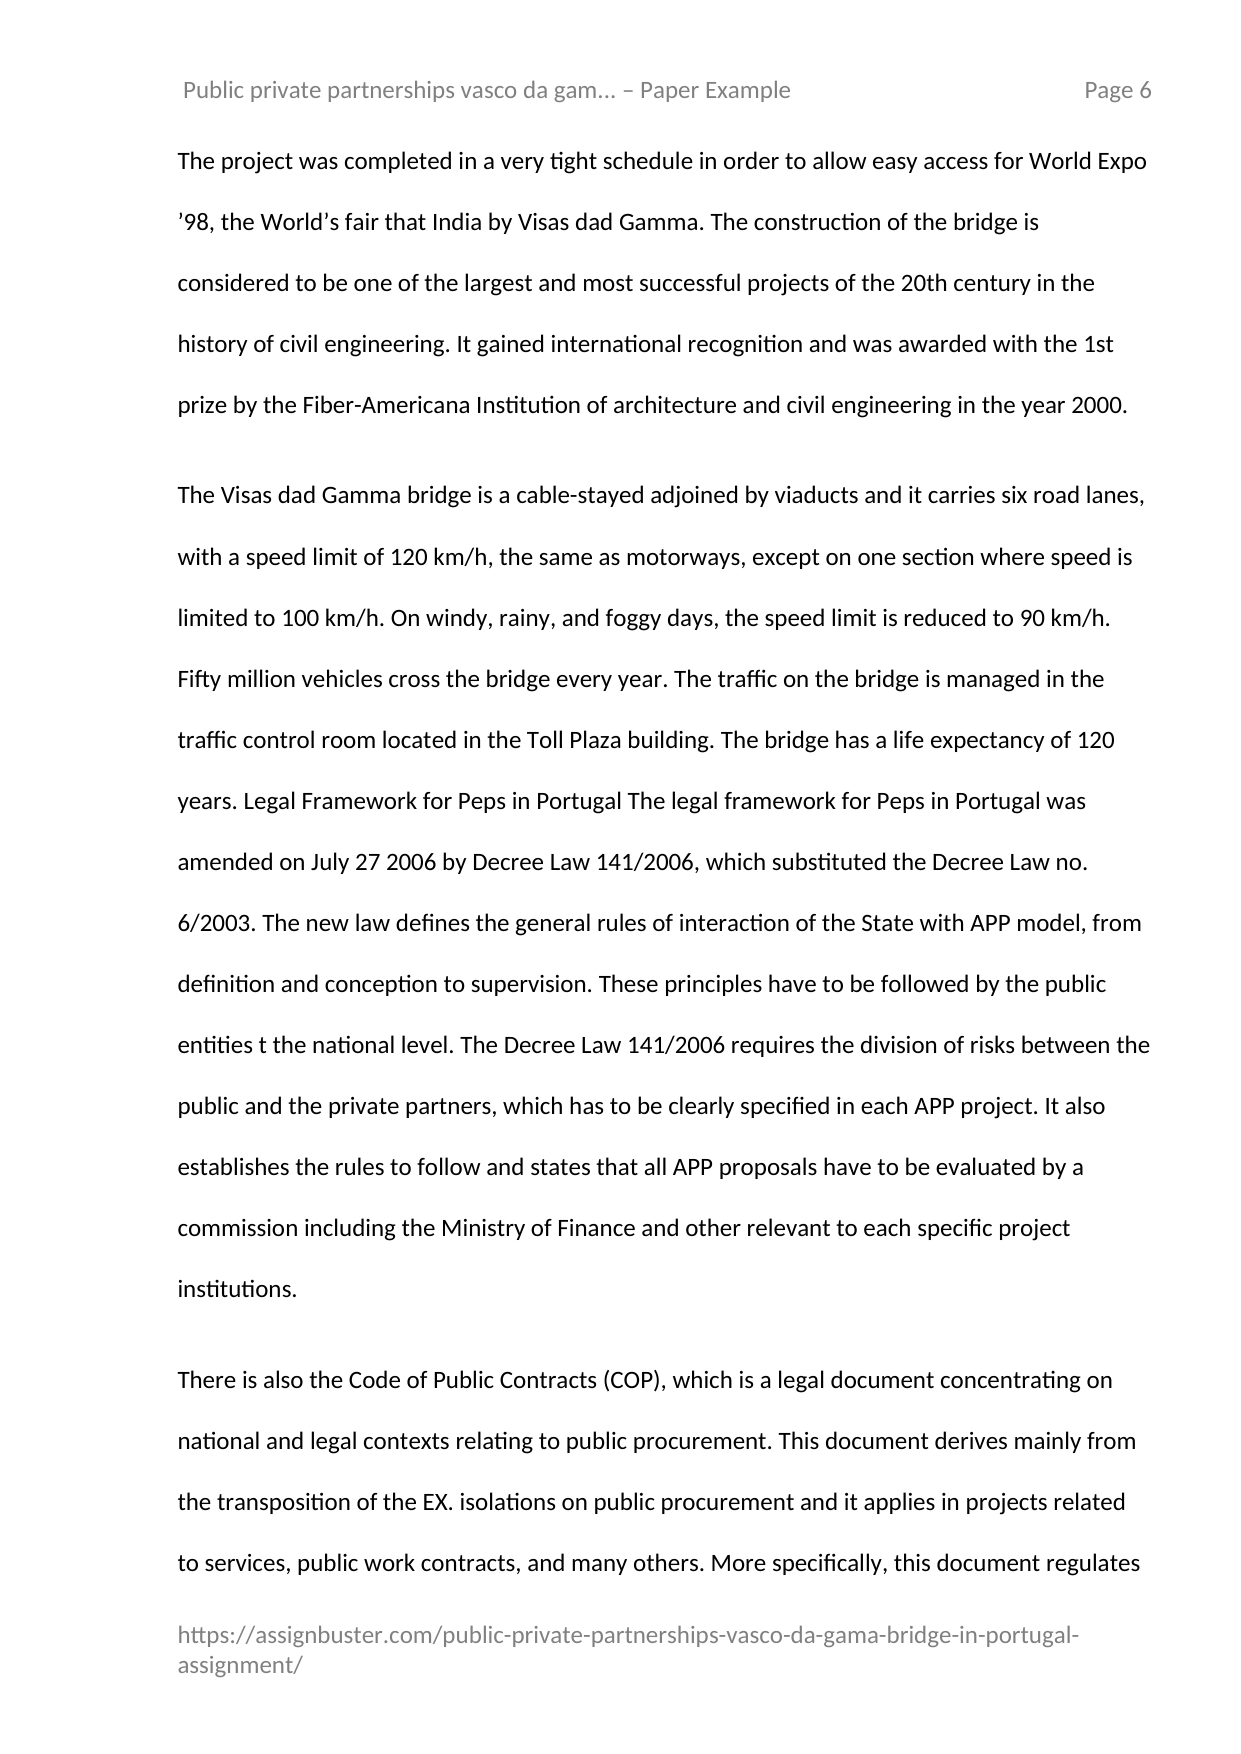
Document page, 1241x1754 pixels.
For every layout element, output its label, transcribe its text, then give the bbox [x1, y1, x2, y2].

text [177, 1364, 1152, 1577]
text The Visas dad Gamma bridge is a cable-stayed adjoined by viaducts and it carries six road lanes, with a speed limit of 120 km/h, the same as motorways, except on one section where speed is limited to 100 km/h. On windy, rainy, and foggy days, the speed limit is reduced to 90 km/h. Fifty million vehicles cross the bridge every year. The traffic on the bridge is managed in the traffic control room located in the Toll Plaza building. The bridge has a life expectancy of 120 years. Legal Framework for Peps in Portugal The legal framework for Peps in Portugal was amended on July 27 2006 by Decree Law 141/2006, which substituted the Decree Law no. 6/2003. The new law defines the general rules of interaction of the State with APP model, from definition and conception to supervision. These principles have to be followed by the public entities t the national level. The Decree Law 141/2006 requires the division of risks between the public and the private partners, which has to be clearly specified in each APP project. It also establishes the rules to follow and states that all APP proposals have to be evaluated by a commission including the Ministry of Finance and other relevant to each specific project institutions. [177, 480, 1152, 1304]
text The project was completed in a very tight schedule in order to allow easy access for World Expo ’98, the World’s fair that India by Visas dad Gamma. The construction of the bridge is considered to be one of the largest and most successful projects of the 20th century in the history of civil engineering. It gained international recognition and was awarded with the 1st prize by the Fiber-Americana Institution of architecture and civil engineering in the year 2000. [177, 145, 1152, 420]
